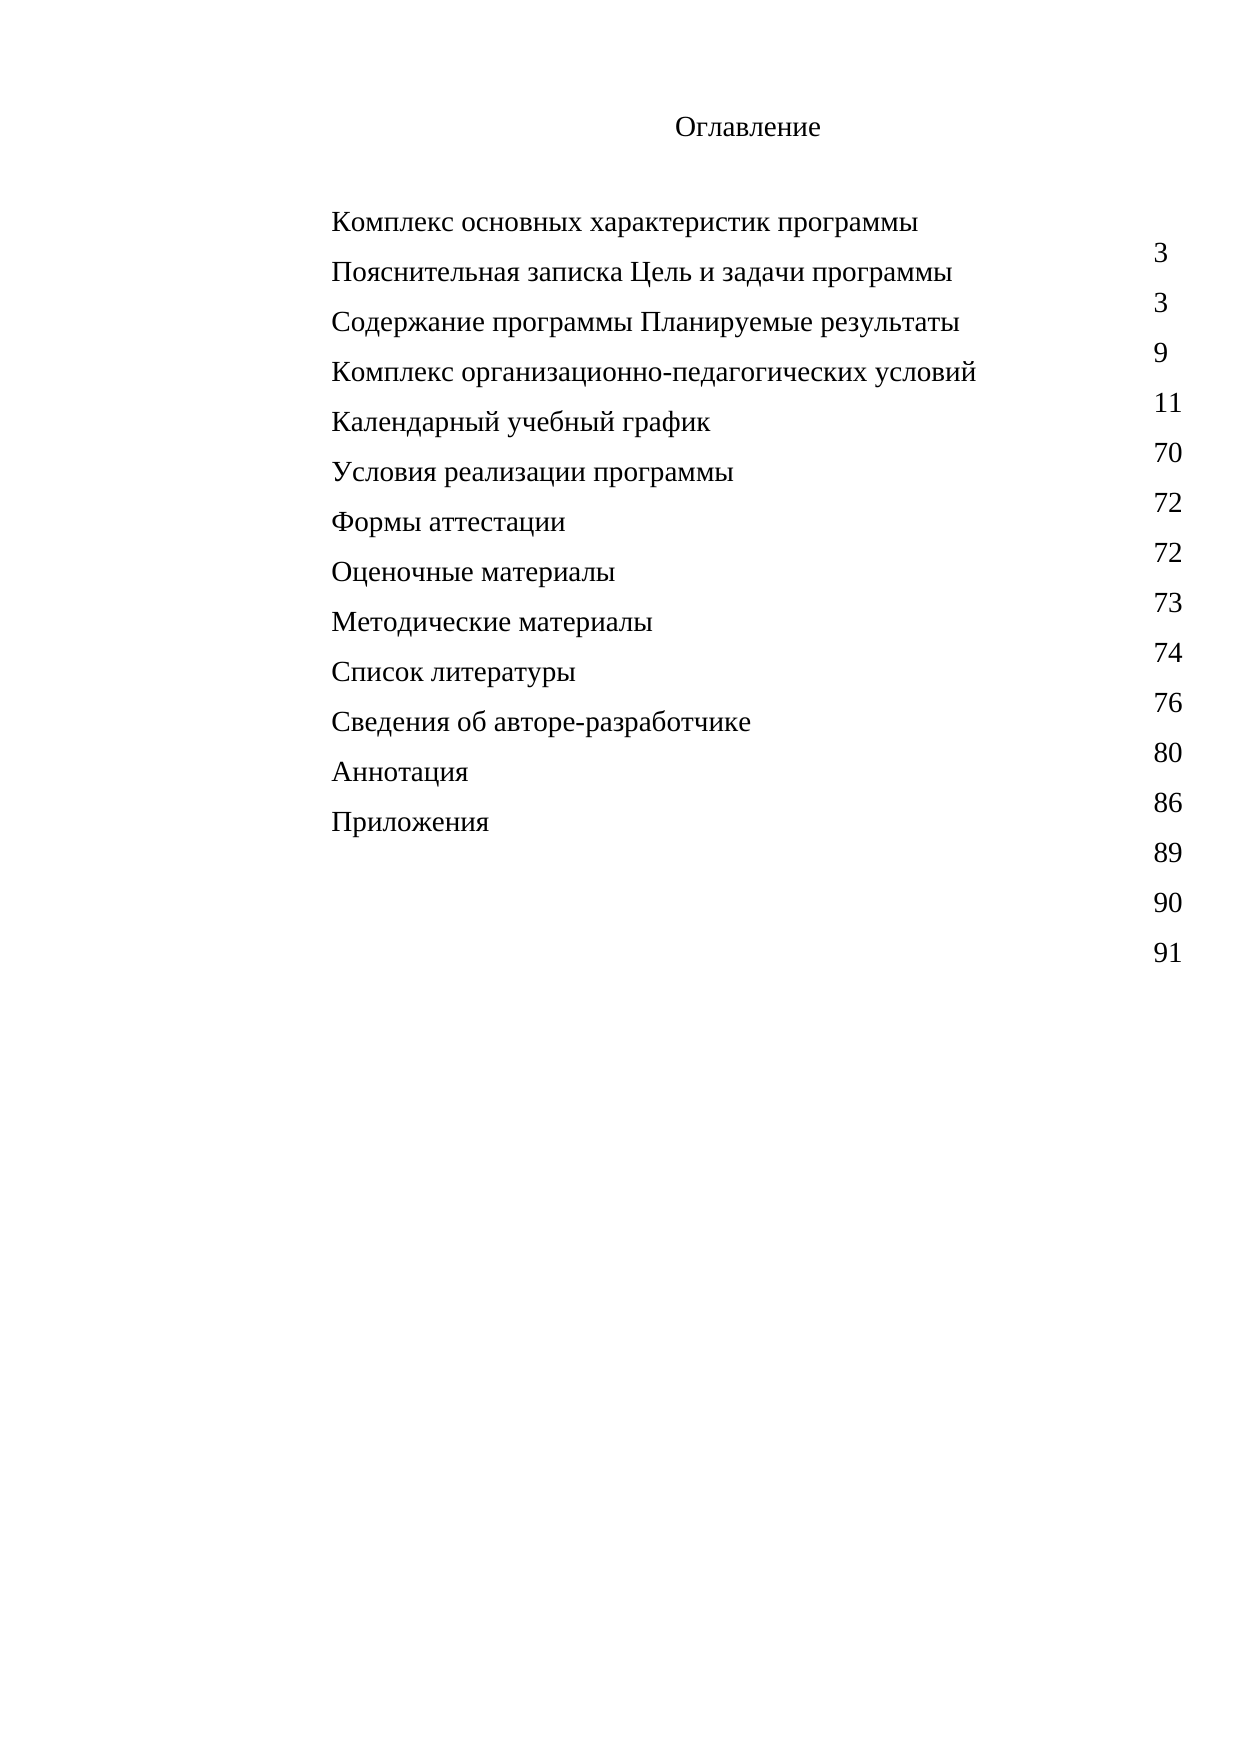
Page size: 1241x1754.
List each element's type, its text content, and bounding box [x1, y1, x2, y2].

text Список литературы [331, 641, 1092, 691]
text Оглавление [675, 113, 1092, 142]
text 72 [1153, 522, 1201, 572]
text Комплекс основных характеристик программы [331, 191, 1092, 241]
text Календарный учебный график [331, 391, 1092, 441]
text 91 [1153, 922, 1201, 972]
text 9 [1153, 322, 1201, 372]
text 89 [1153, 822, 1201, 872]
text 3 [1153, 222, 1201, 272]
text 80 [1153, 722, 1201, 772]
text 90 [1153, 872, 1201, 922]
text Оценочные материалы [331, 541, 1092, 591]
text 76 [1153, 672, 1201, 722]
text 74 [1153, 622, 1201, 672]
text Сведения об авторе-разработчике [331, 691, 1092, 741]
text Методические материалы [331, 591, 1092, 641]
text 73 [1153, 572, 1201, 622]
text 3 [1153, 272, 1201, 322]
text Приложения [331, 791, 1092, 841]
text 70 [1153, 422, 1201, 472]
text Комплекс организационно-педагогических условий [331, 341, 1092, 391]
text 72 [1153, 472, 1201, 522]
text Пояснительная записка Цель и задачи программы Содержание программы Планируемые результаты [331, 241, 1017, 341]
text 11 [1153, 372, 1201, 422]
text Аннотация [331, 741, 1092, 791]
text Условия реализации программы [331, 441, 1092, 491]
text 86 [1153, 772, 1201, 822]
text Формы аттестации [331, 491, 1092, 541]
